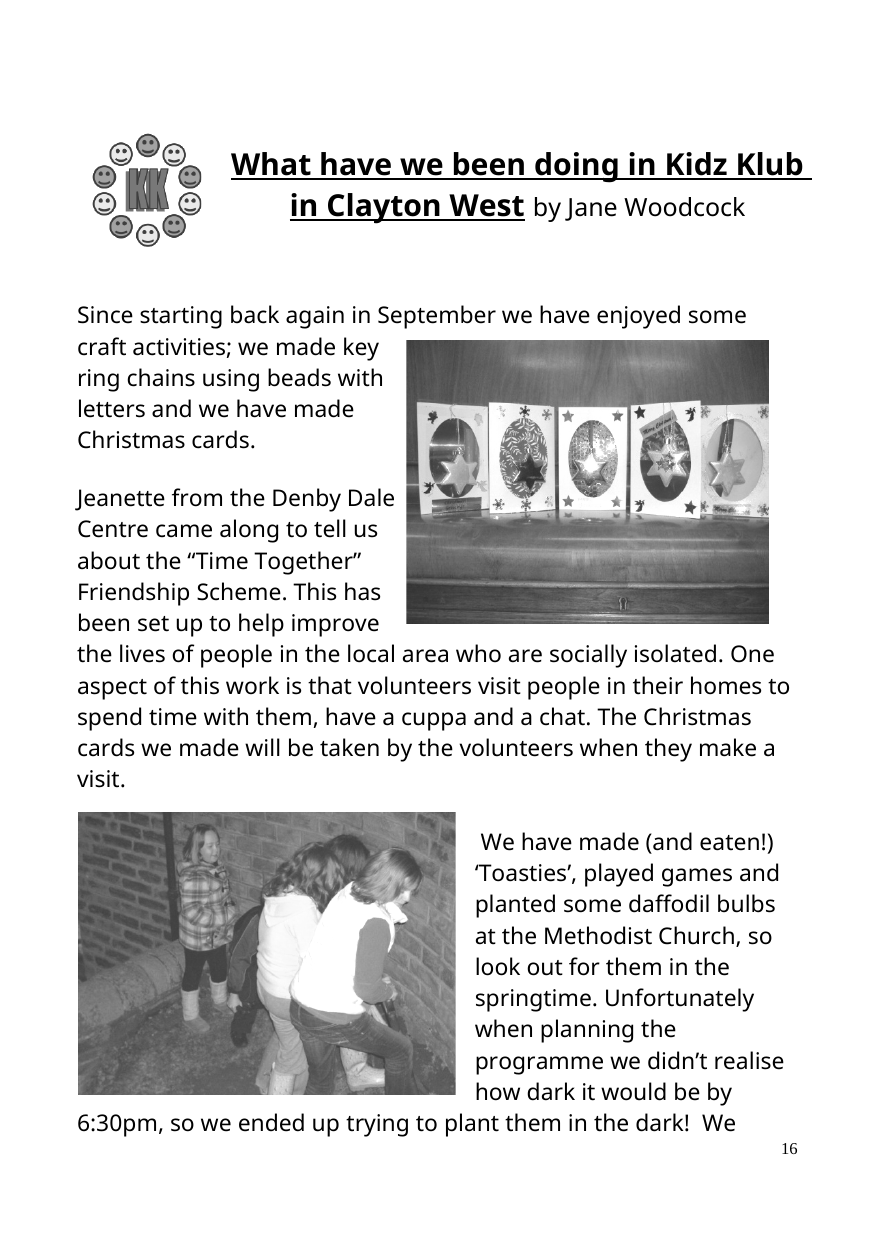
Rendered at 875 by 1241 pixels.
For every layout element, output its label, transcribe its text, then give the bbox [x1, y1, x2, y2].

text Jeanette from the Denby Dale Centre came along to tell us about the “Time Together” Friendship Scheme. This has been set up to help improve the lives of people in the local area who are socially isolated. One aspect of this work is that volunteers visit people in their homes to spend time with them, have a cuppa and a chat. The Christmas cards we made will be taken by the volunteers when they make a visit. [77, 482, 797, 794]
text Since starting back again in September we have enjoyed some craft activities; we made key ring chains using beads with letters and we have made Christmas cards. [77, 299, 797, 456]
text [77, 826, 797, 1138]
